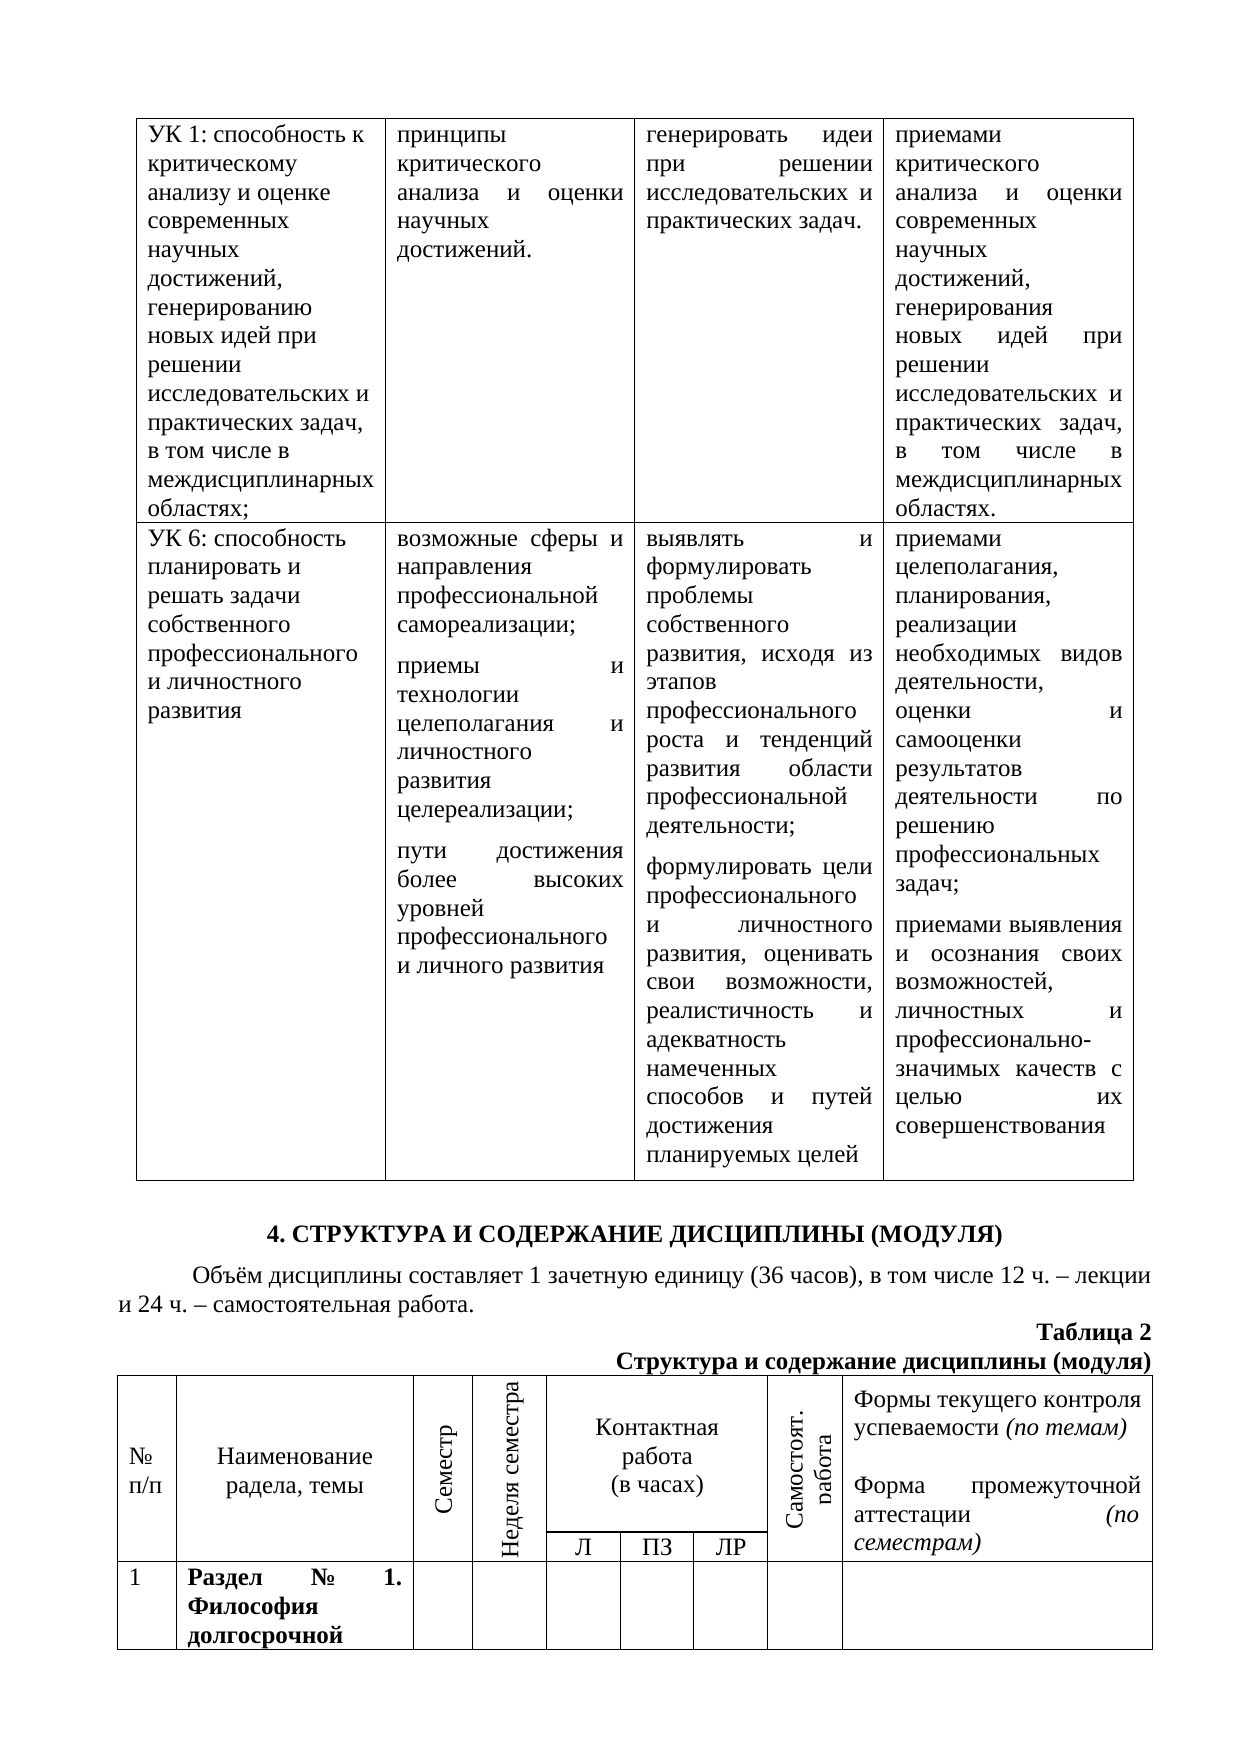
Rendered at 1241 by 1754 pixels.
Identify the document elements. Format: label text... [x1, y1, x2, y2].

table_cell [473, 1562, 546, 1648]
table_cell [843, 1562, 1152, 1648]
table_cell [414, 1562, 472, 1648]
text Структура и содержание дисциплины (модуля) [118, 1346, 1152, 1375]
table_cell генерировать идеи при решении исследовательских и практических задач. [635, 119, 883, 522]
table_cell приемами критического анализа и оценки современных научных достижений, генерирования новых идей при решении исследовательских и практических задач, в том числе в междисциплинарных областях. [884, 119, 1133, 522]
table_cell [768, 1562, 842, 1648]
table_cell [694, 1562, 767, 1648]
table_cell ЛР [694, 1533, 767, 1561]
text Таблица 2 [118, 1317, 1152, 1346]
table_header Неделя семестра [473, 1376, 546, 1561]
table_cell принципы критического анализа и оценки научных достижений. [386, 119, 634, 522]
table_header Контактная работа (в часах) [547, 1376, 767, 1531]
table_cell 1 [118, 1562, 176, 1648]
table_cell [621, 1562, 693, 1648]
table_cell возможные сферы и направления профессиональной самореализации; приемы и технологии целеполагания и личностного развития целереализации; пути достижения более высоких уровней профессионального и личного развития [386, 523, 634, 1180]
table_cell УК 6: способность планировать и решать задачи собственного профессионального и личностного развития [137, 523, 385, 1180]
table_header Самостоят. работа [768, 1376, 842, 1561]
table_header Семестр [414, 1376, 472, 1561]
table_header Формы текущего контроля успеваемости (по темам) Форма промежуточной аттестации (по семестрам) [843, 1376, 1152, 1561]
table_cell приемами целеполагания, планирования, реализации необходимых видов деятельности, оценки и самооценки результатов деятельности по решению профессиональных задач; приемами выявления и осознания своих возможностей, личностных и профессионально-значимых качеств с целью их совершенствования [884, 523, 1133, 1180]
table_cell УК 1: способность к критическому анализу и оценке современных научных достижений, генерированию новых идей при решении исследовательских и практических задач, в том числе в междисциплинарных областях; [137, 119, 385, 522]
table_cell выявлять и формулировать проблемы собственного развития, исходя из этапов профессионального роста и тенденций развития области профессиональной деятельности; формулировать цели профессионального и личностного развития, оценивать свои возможности, реалистичность и адекватность намеченных способов и путей достижения планируемых целей [635, 523, 883, 1180]
text 4. СТРУКТУРА И СОДЕРЖАНИЕ ДИСЦИПЛИНЫ (МОДУЛЯ) [118, 1219, 1152, 1247]
text Объём дисциплины составляет 1 зачетную единицу (36 часов), в том числе 12 ч. – лекции и 24 ч. – самостоятельная работа. [118, 1260, 1152, 1317]
table_cell Л [547, 1533, 620, 1561]
table_header № п/п [118, 1376, 176, 1561]
table_header Наименование радела, темы [177, 1376, 413, 1561]
table_cell ПЗ [621, 1533, 693, 1561]
table_cell [547, 1562, 620, 1648]
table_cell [177, 1562, 413, 1648]
